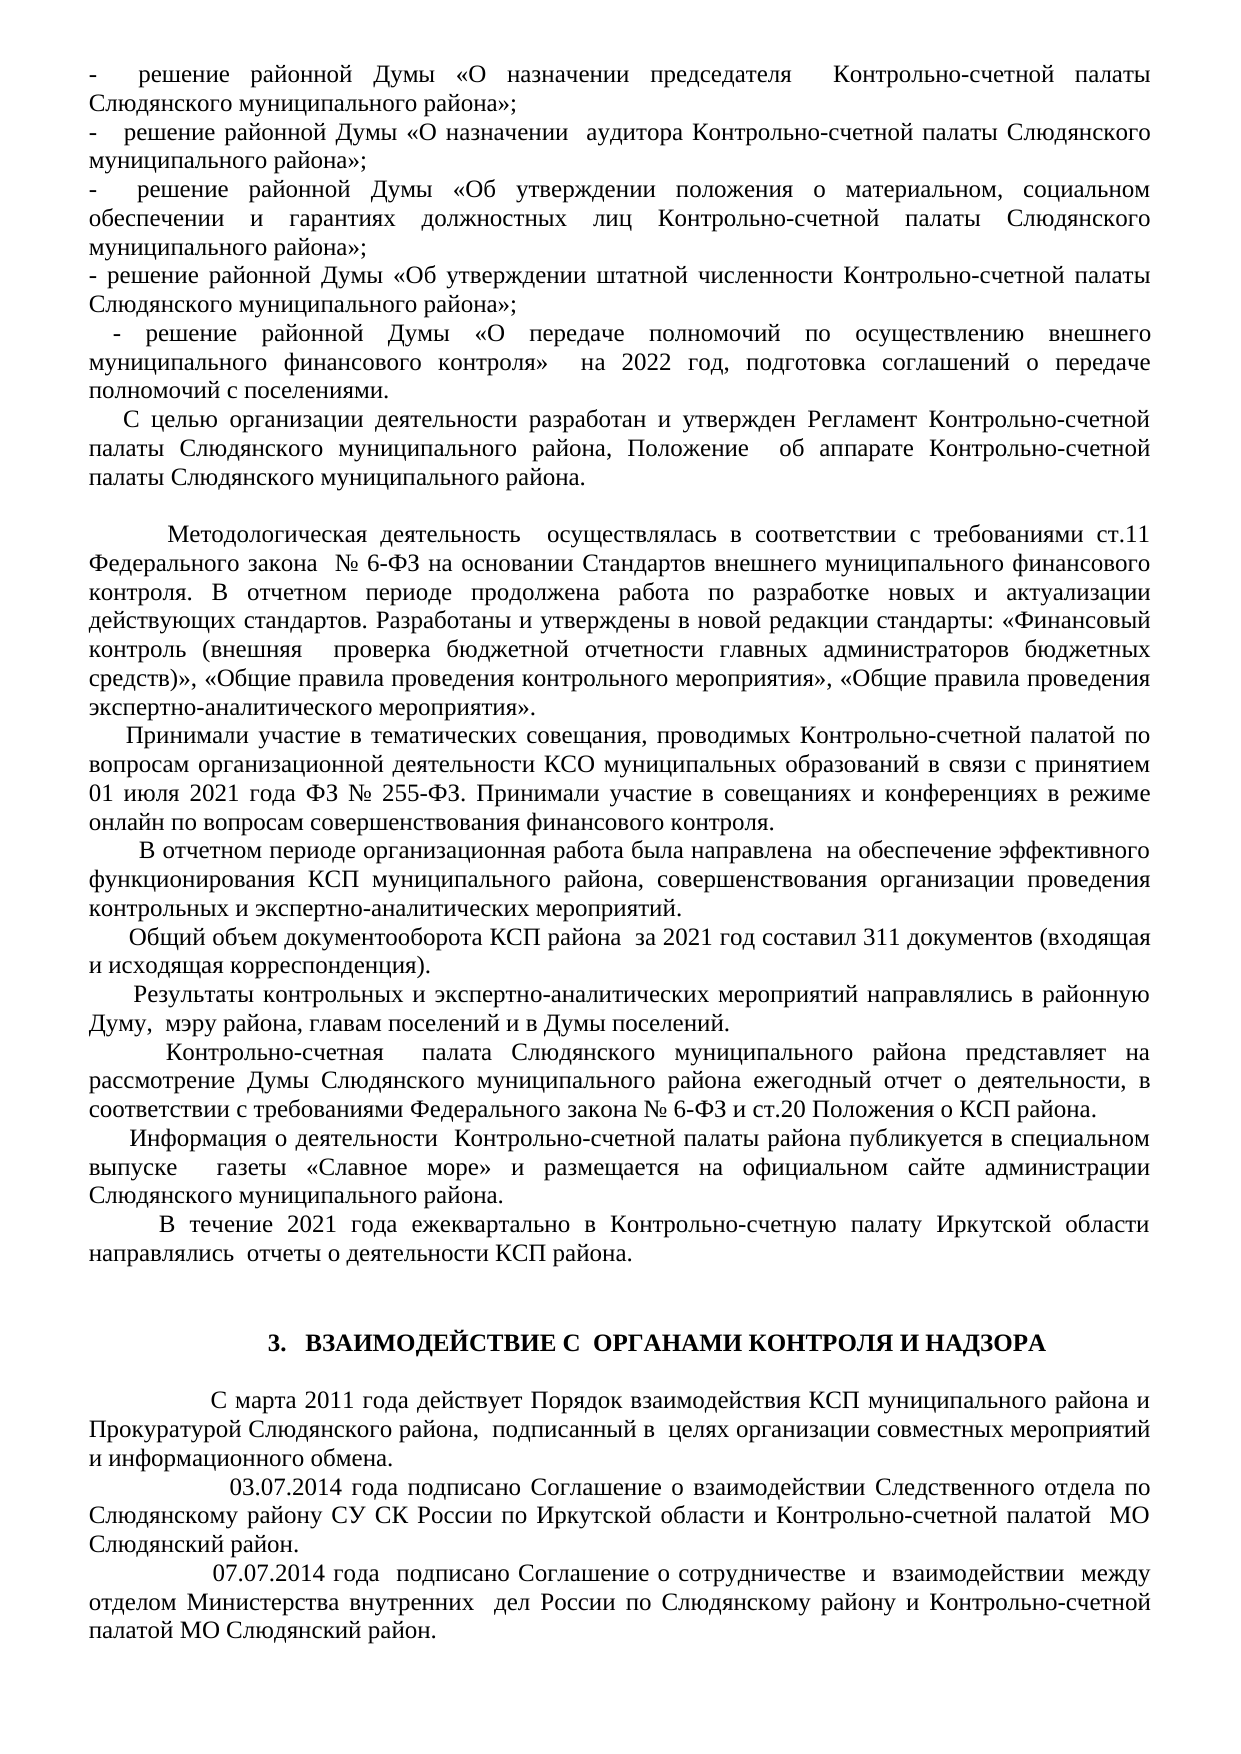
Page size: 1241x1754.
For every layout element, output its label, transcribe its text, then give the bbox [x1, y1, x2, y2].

text 03.07.2014 года подписано Соглашение о взаимодействии Следственного отдела по Слюдянскому району СУ СК России по Иркутской области и Контрольно-счетной палатой МО Слюдянский район. [88, 1472, 1152, 1558]
subtitle В течение 2021 года ежеквартально в Контрольно-счетную палату Иркутской области направлялись отчеты о деятельности КСП района. [88, 1209, 1152, 1267]
subtitle Информация о деятельности Контрольно-счетной палаты района публикуется в специальном выпуске газеты «Славное море» и размещается на официальном сайте администрации Слюдянского муниципального района. [88, 1123, 1152, 1209]
subtitle Результаты контрольных и экспертно-аналитических мероприятий направлялись в районную Думу, мэру района, главам поселений и в Думы поселений. [88, 979, 1152, 1037]
text 07.07.2014 года подписано Соглашение о сотрудничестве и взаимодействии между отделом Министерства внутренних дел России по Слюдянскому району и Контрольно-счетной палатой МО Слюдянский район. [88, 1558, 1152, 1644]
text Общий объем документооборота КСП района за 2021 год составил 311 документов (входящая и исходящая корреспонденция). [88, 922, 1152, 979]
text - решение районной Думы «О назначении председателя Контрольно-счетной палаты Слюдянского муниципального района»; [88, 59, 1152, 117]
text В отчетном периоде организационная работа была направлена на обеспечение эффективного функционирования КСП муниципального района, совершенствования организации проведения контрольных и экспертно-аналитических мероприятий. [88, 835, 1152, 922]
text Методологическая деятельность осуществлялась в соответствии с требованиями ст.11 Федерального закона № 6-ФЗ на основании Стандартов внешнего муниципального финансового контроля. В отчетном периоде продолжена работа по разработке новых и актуализации действующих стандартов. Разработаны и утверждены в новой редакции стандарты: «Финансовый контроль (внешняя проверка бюджетной отчетности главных администраторов бюджетных средств)», «Общие правила проведения контрольного мероприятия», «Общие правила проведения экспертно-аналитического мероприятия». [88, 519, 1152, 720]
text С целью организации деятельности разработан и утвержден Регламент Контрольно-счетной палаты Слюдянского муниципального района, Положение об аппарате Контрольно-счетной палаты Слюдянского муниципального района. [88, 404, 1152, 490]
text 3. ВЗАИМОДЕЙСТВИЕ С ОРГАНАМИ КОНТРОЛЯ И НАДЗОРА [88, 1328, 1152, 1357]
text - решение районной Думы «Об утверждении штатной численности Контрольно-счетной палаты Слюдянского муниципального района»; [88, 260, 1152, 318]
text Контрольно-счетная палата Слюдянского муниципального района представляет на рассмотрение Думы Слюдянского муниципального района ежегодный отчет о деятельности, в соответствии с требованиями Федерального закона № 6-ФЗ и ст.20 Положения о КСП района. [88, 1037, 1152, 1123]
text Принимали участие в тематических совещания, проводимых Контрольно-счетной палатой по вопросам организационной деятельности КСО муниципальных образований в связи с принятием 01 июля 2021 года ФЗ № 255-ФЗ. Принимали участие в совещаниях и конференциях в режиме онлайн по вопросам совершенствования финансового контроля. [88, 720, 1152, 835]
text - решение районной Думы «Об утверждении положения о материальном, социальном обеспечении и гарантиях должностных лиц Контрольно-счетной палаты Слюдянского муниципального района»; [88, 174, 1152, 260]
text - решение районной Думы «О передаче полномочий по осуществлению внешнего муниципального финансового контроля» на 2022 год, подготовка соглашений о передаче полномочий с поселениями. [88, 318, 1152, 404]
text С марта 2011 года действует Порядок взаимодействия КСП муниципального района и Прокуратурой Слюдянского района, подписанный в целях организации совместных мероприятий и информационного обмена. [88, 1386, 1152, 1472]
text - решение районной Думы «О назначении аудитора Контрольно-счетной палаты Слюдянского муниципального района»; [88, 117, 1152, 174]
